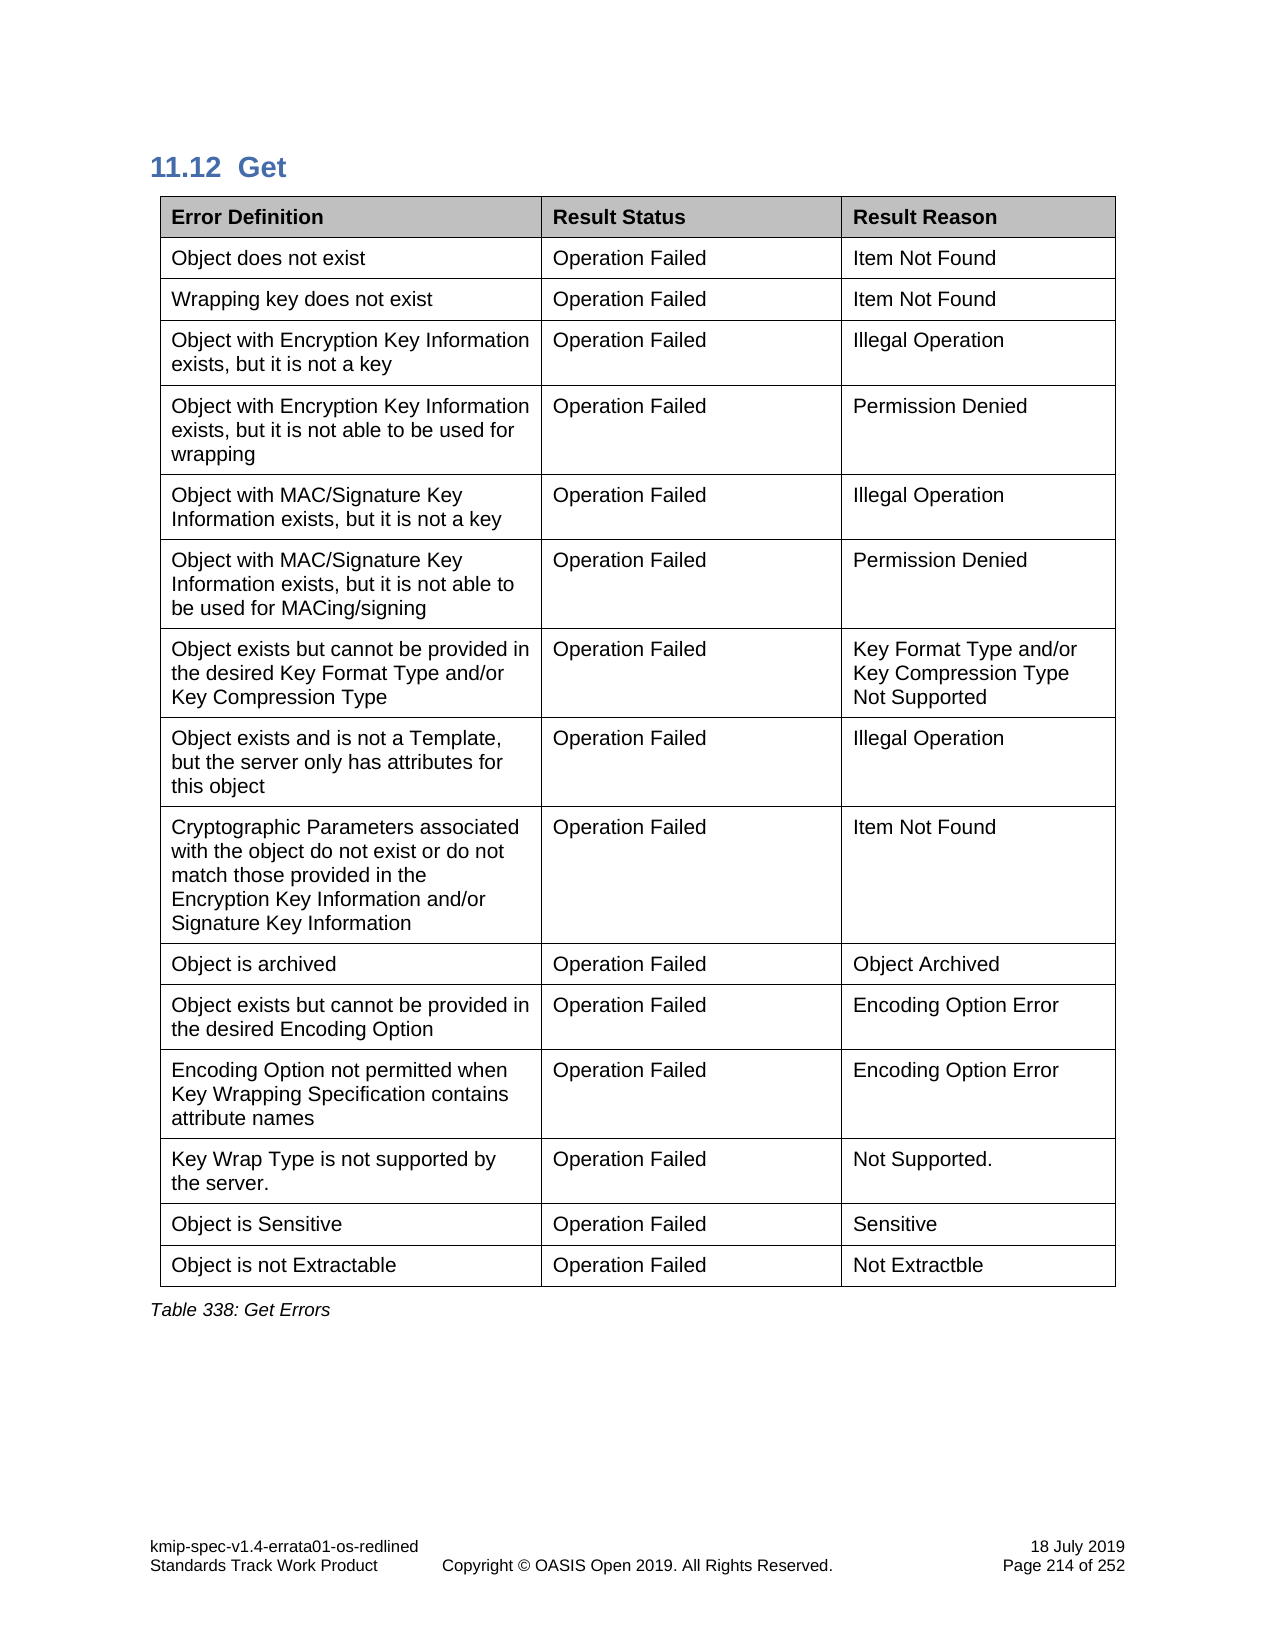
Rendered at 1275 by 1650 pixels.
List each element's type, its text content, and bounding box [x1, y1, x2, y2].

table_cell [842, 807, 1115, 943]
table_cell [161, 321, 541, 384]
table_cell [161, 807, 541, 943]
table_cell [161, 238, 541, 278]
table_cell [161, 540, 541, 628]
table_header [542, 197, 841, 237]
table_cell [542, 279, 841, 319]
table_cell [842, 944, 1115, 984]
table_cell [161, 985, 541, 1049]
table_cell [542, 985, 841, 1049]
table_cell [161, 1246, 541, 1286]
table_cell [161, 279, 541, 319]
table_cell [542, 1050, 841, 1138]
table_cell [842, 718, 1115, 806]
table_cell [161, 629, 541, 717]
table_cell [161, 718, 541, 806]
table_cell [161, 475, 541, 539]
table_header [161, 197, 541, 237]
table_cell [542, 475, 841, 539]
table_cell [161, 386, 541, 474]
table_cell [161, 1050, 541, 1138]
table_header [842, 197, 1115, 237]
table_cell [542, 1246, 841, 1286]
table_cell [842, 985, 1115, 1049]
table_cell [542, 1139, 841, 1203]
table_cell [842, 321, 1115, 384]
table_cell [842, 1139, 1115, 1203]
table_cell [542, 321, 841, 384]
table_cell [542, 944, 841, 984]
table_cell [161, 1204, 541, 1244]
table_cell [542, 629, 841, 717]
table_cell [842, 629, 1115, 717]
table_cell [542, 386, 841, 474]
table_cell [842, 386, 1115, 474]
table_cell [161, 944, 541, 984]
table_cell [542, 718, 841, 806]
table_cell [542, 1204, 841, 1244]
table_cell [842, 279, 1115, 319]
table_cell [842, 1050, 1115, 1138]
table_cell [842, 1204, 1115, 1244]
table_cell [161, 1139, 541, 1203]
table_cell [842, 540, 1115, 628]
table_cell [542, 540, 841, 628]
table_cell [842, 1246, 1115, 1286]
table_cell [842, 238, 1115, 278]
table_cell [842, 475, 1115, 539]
subtitle Get [150, 150, 1125, 183]
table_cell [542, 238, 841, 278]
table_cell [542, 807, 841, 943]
